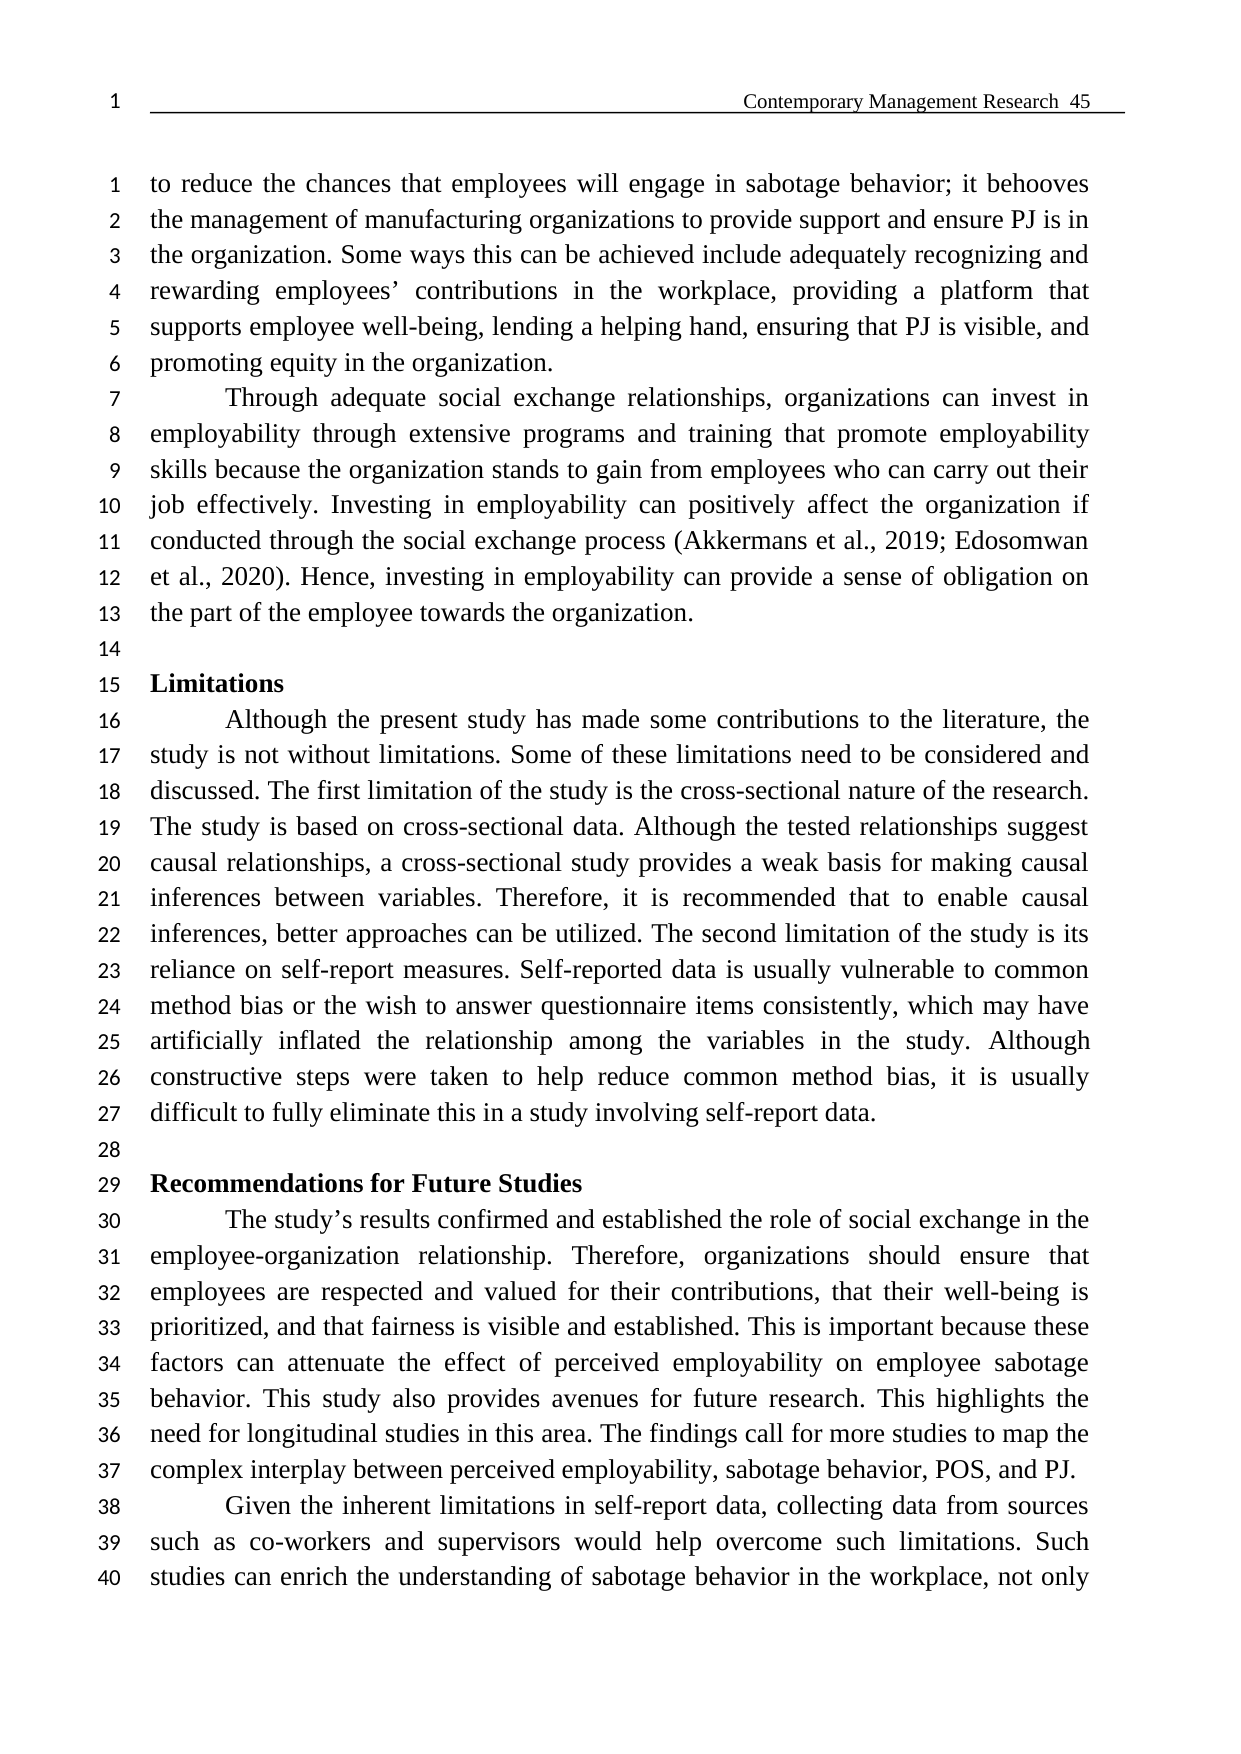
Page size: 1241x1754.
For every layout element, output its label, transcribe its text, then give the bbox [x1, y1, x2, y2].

text Although the present study has made some contributions to the literature, the study is not without limitations. Some of these limitations need to be considered and discussed. The first limitation of the study is the cross-sectional nature of the research. The study is based on cross-sectional data. Although the tested relationships suggest causal relationships, a cross-sectional study provides a weak basis for making causal inferences between variables. Therefore, it is recommended that to enable causal inferences, better approaches can be utilized. The second limitation of the study is its reliance on self-report measures. Self-reported data is usually vulnerable to common method bias or the wish to answer questionnaire items consistently, which may have artificially inflated the relationship among the variables in the study. Although constructive steps were taken to help reduce common method bias, it is usually difficult to fully eliminate this in a study involving self-report data. [150, 703, 1090, 1127]
text Recommendations for Future Studies [150, 1167, 1090, 1198]
text Through adequate social exchange relationships, organizations can invest in employability through extensive programs and training that promote employability skills because the organization stands to gain from employees who can carry out their job effectively. Investing in employability can positively affect the organization if conducted through the social exchange process (Akkermans et al., 2019; Edosomwan et al., 2020). Hence, investing in employability can provide a sense of obligation on the part of the employee towards the organization. [150, 381, 1090, 627]
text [150, 1489, 1090, 1592]
text The study’s results confirmed and established the role of social exchange in the employee-organization relationship. Therefore, organizations should ensure that employees are respected and valued for their contributions, that their well-being is prioritized, and that fairness is visible and established. This is important because these factors can attenuate the effect of perceived employability on employee sabotage behavior. This study also provides avenues for future research. This highlights the need for longitudinal studies in this area. The findings call for more studies to map the complex interplay between perceived employability, sabotage behavior, POS, and PJ. [150, 1203, 1090, 1484]
text Limitations [150, 667, 1090, 698]
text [150, 167, 1090, 377]
